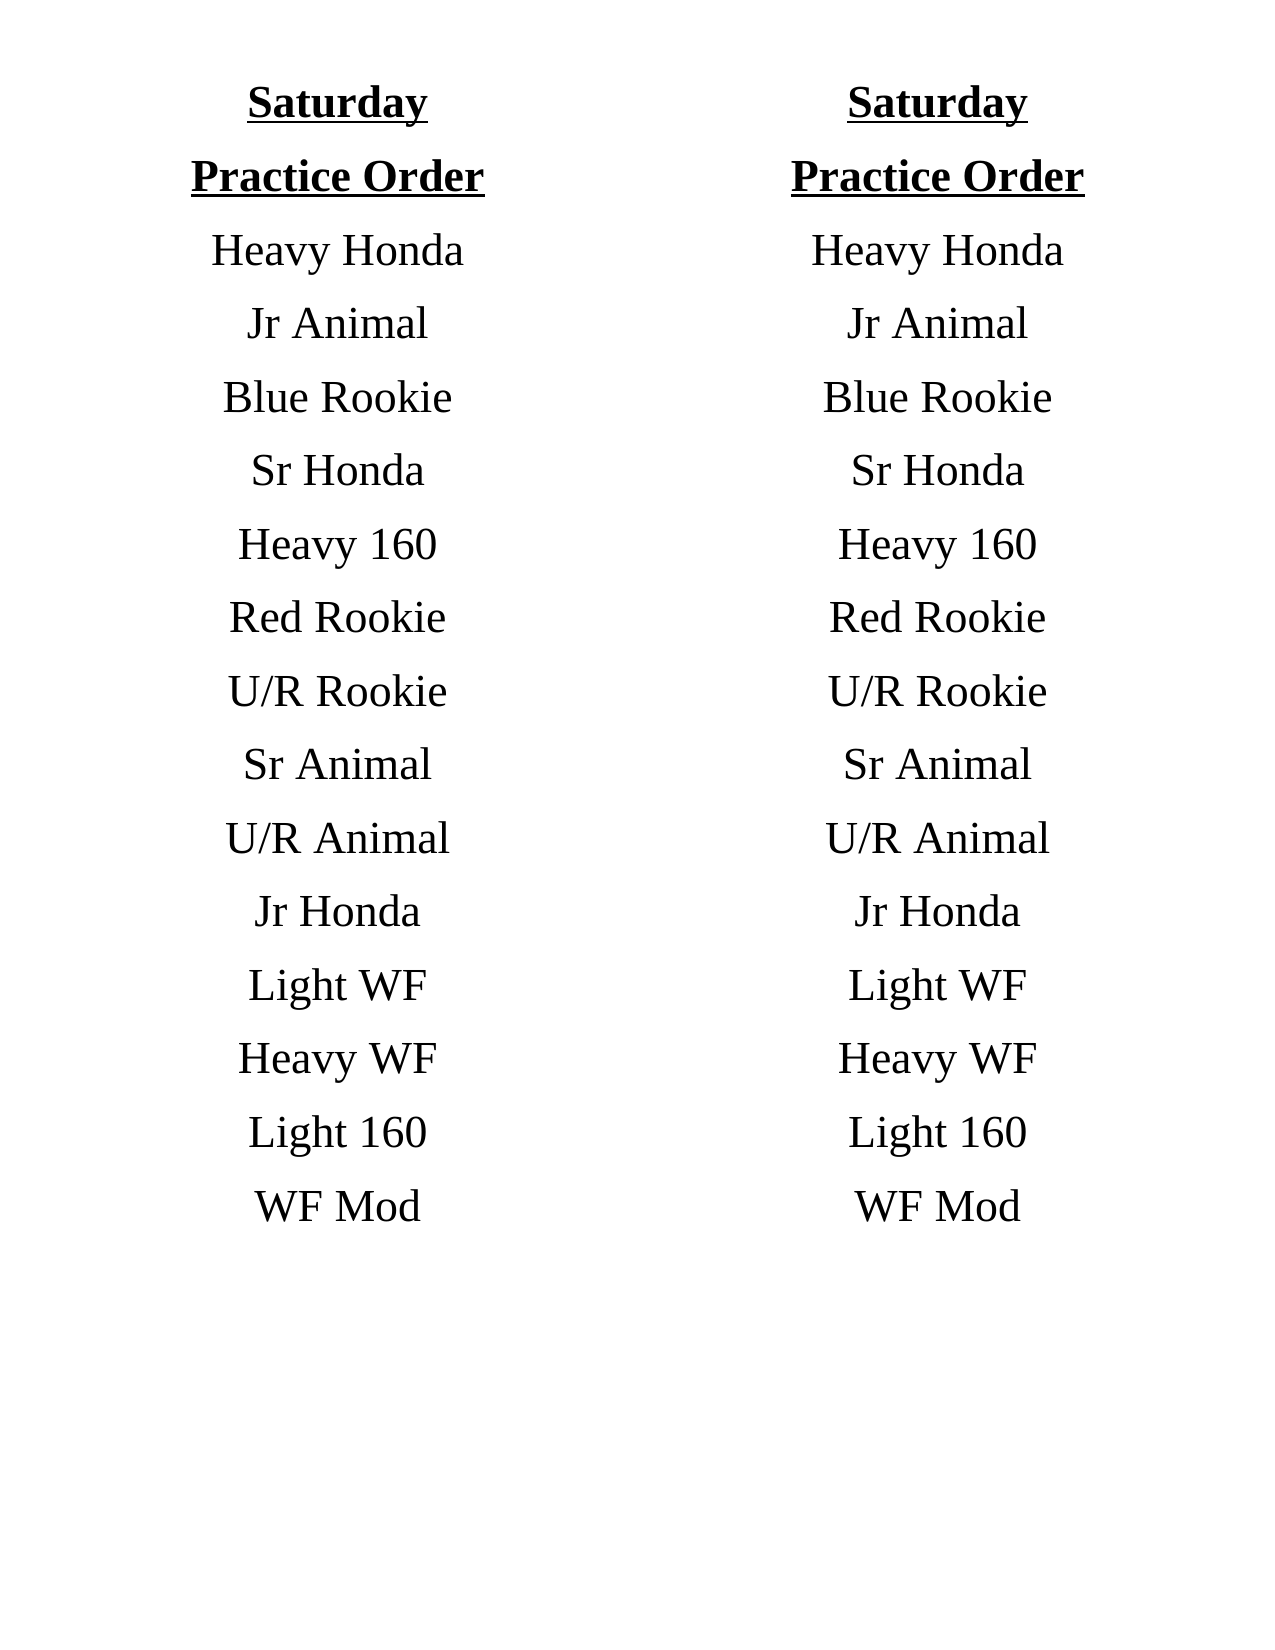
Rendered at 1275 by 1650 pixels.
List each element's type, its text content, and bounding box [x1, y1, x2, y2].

text Saturday [675, 75, 1200, 128]
text Sr Animal [75, 737, 600, 789]
text Sr Honda [675, 443, 1200, 495]
text U/R Rookie [675, 663, 1200, 716]
text Light 160 [675, 1104, 1200, 1157]
text Jr Honda [75, 884, 600, 937]
text Red Rookie [675, 590, 1200, 642]
text Sr Animal [675, 737, 1200, 789]
text Light 160 [75, 1104, 600, 1157]
text Practice Order [675, 148, 1200, 201]
text Light WF [75, 957, 600, 1010]
text Light WF [675, 957, 1200, 1010]
text Jr Animal [75, 296, 600, 348]
text U/R Animal [675, 810, 1200, 863]
text Blue Rookie [75, 369, 600, 422]
text U/R Animal [75, 810, 600, 863]
text Heavy 160 [75, 516, 600, 569]
text Red Rookie [75, 590, 600, 642]
text Jr Honda [675, 884, 1200, 937]
text Heavy WF [75, 1031, 600, 1084]
text Heavy 160 [675, 516, 1200, 569]
text Sr Honda [75, 443, 600, 495]
text Heavy Honda [75, 222, 600, 275]
text Saturday [75, 75, 600, 128]
text Heavy WF [675, 1031, 1200, 1084]
text WF Mod [675, 1178, 1200, 1231]
text Blue Rookie [675, 369, 1200, 422]
text Jr Animal [675, 296, 1200, 348]
text WF Mod [75, 1178, 600, 1231]
text Practice Order [75, 148, 600, 201]
text Heavy Honda [675, 222, 1200, 275]
text U/R Rookie [75, 663, 600, 716]
